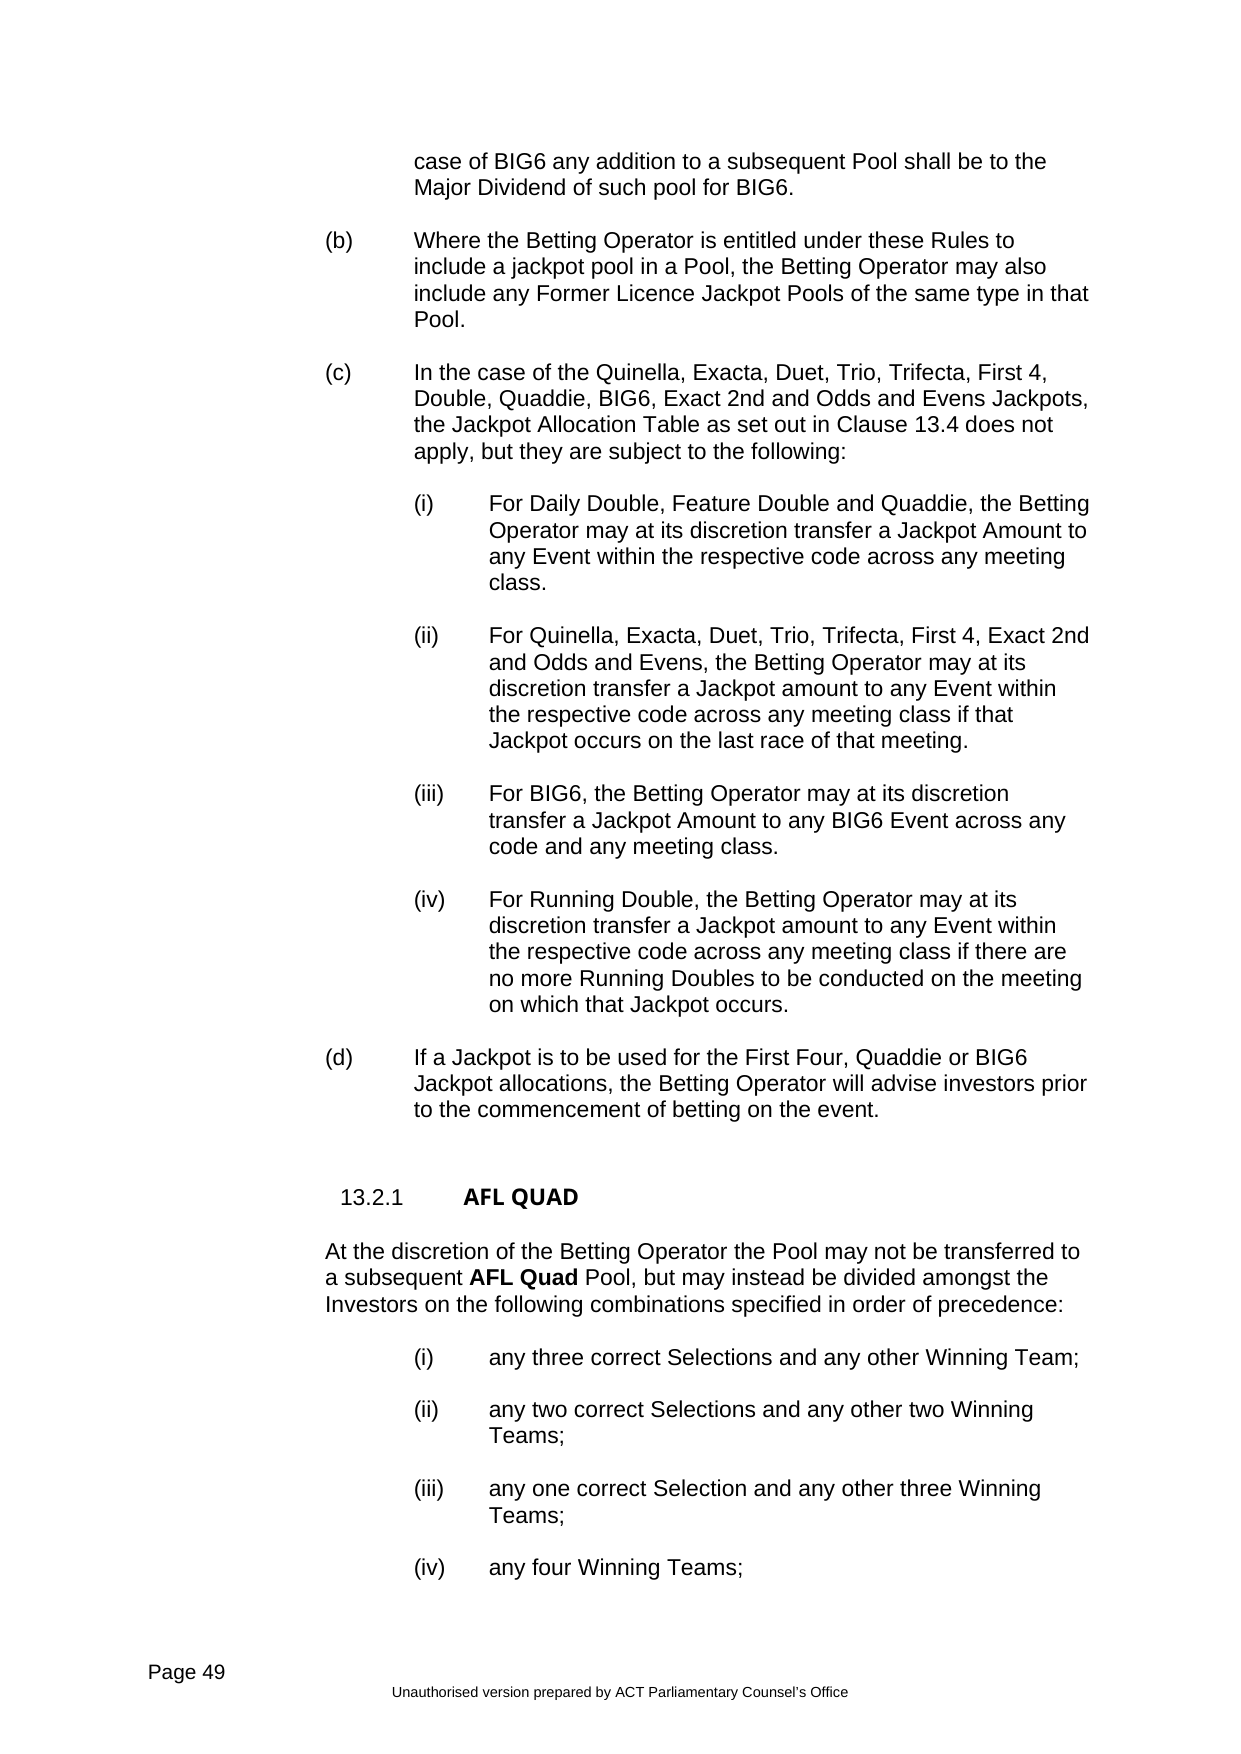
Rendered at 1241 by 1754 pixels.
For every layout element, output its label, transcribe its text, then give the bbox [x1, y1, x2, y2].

subtitle any four Winning Teams; [413, 1554, 1092, 1581]
list If a Jackpot is to be used for the First Four, Quaddie or BIG6 Jackpot allocations, the Betting Operator will advise investors prior to the commencement of betting on the event. [325, 1044, 1092, 1123]
subtitle At the discretion of the Betting Operator the Pool may not be transferred to a subsequent AFL Quad Pool, but may instead be divided amongst the Investors on the following combinations specified in order of precedence: [325, 1238, 1092, 1317]
list For Quinella, Exacta, Duet, Trio, Trifecta, First 4, Exact 2nd and Odds and Evens, the Betting Operator may at its discretion transfer a Jackpot amount to any Event within the respective code across any meeting class if that Jackpot occurs on the last race of that meeting. [413, 622, 1092, 754]
subtitle any two correct Selections and any other two Winning Teams; [413, 1396, 1092, 1449]
list Where the Betting Operator is entitled under these Rules to include a jackpot pool in a Pool, the Betting Operator may also include any Former Licence Jackpot Pools of the same type in that Pool. [325, 227, 1092, 332]
list For Daily Double, Feature Double and Quaddie, the Betting Operator may at its discretion transfer a Jackpot Amount to any Event within the respective code across any meeting class. [413, 490, 1092, 596]
list For Running Double, the Betting Operator may at its discretion transfer a Jackpot amount to any Event within the respective code across any meeting class if there are no more Running Doubles to be conducted on the meeting on which that Jackpot occurs. [413, 886, 1092, 1017]
subtitle AFL QUAD [340, 1180, 1092, 1212]
subtitle any one correct Selection and any other three Winning Teams; [413, 1475, 1092, 1528]
subtitle any three correct Selections and any other Winning Team; [413, 1343, 1092, 1370]
list For BIG6, the Betting Operator may at its discretion transfer a Jackpot Amount to any BIG6 Event across any code and any meeting class. [413, 780, 1092, 859]
list In the case of the Quinella, Exacta, Duet, Trio, Trifecta, First 4, Double, Quaddie, BIG6, Exact 2nd and Odds and Evens Jackpots, the Jackpot Allocation Table as set out in Clause 13.4 does not apply, but they are subject to the following: [325, 358, 1092, 464]
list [325, 148, 1092, 200]
